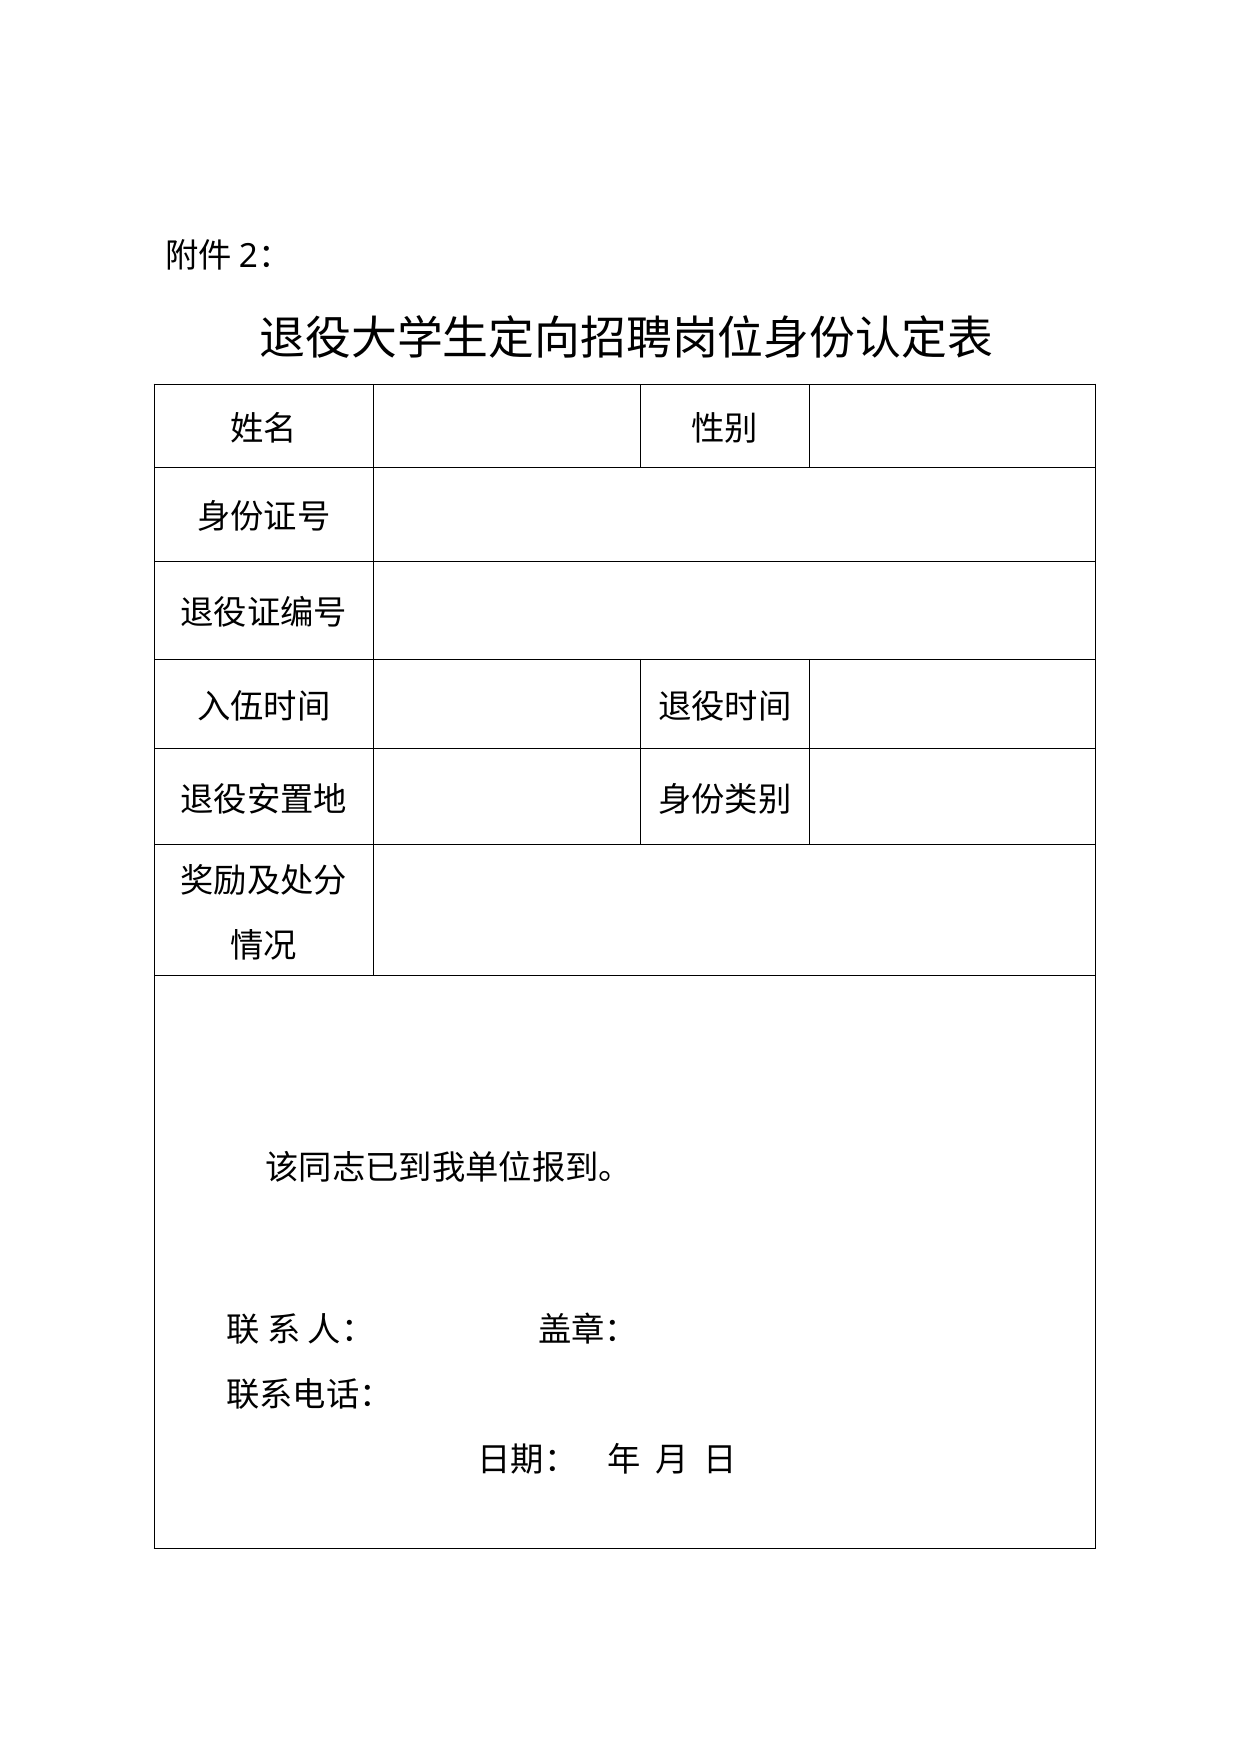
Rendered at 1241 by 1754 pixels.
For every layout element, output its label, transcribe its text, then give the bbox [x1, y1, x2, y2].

text 附件2： [165, 221, 1087, 286]
table_cell 退役时间 [641, 660, 809, 748]
table_cell 身份证号 [155, 468, 373, 561]
table_cell 退役安置地 [155, 749, 373, 844]
table_cell [374, 660, 640, 748]
table_cell [810, 660, 1095, 748]
table_header [810, 385, 1095, 467]
table_cell [374, 845, 1095, 975]
text 退役大学生定向招聘岗位身份认定表 [165, 286, 1087, 383]
table_cell [374, 562, 1095, 659]
table_cell 身份类别 [641, 749, 809, 844]
table_cell [374, 468, 1095, 561]
table_cell 入伍时间 [155, 660, 373, 748]
table_cell [810, 749, 1095, 844]
table_header 性别 [641, 385, 809, 467]
table_cell 该同志已到我单位报到。 联 系 人： 盖章： 联系电话： 日期： 年 月 日 [155, 976, 1095, 1548]
table_cell 退役证编号 [155, 562, 373, 659]
table_header [374, 385, 640, 467]
table_cell [374, 749, 640, 844]
table_header 姓名 [155, 385, 373, 467]
table_cell 奖励及处分情况 [155, 845, 373, 975]
